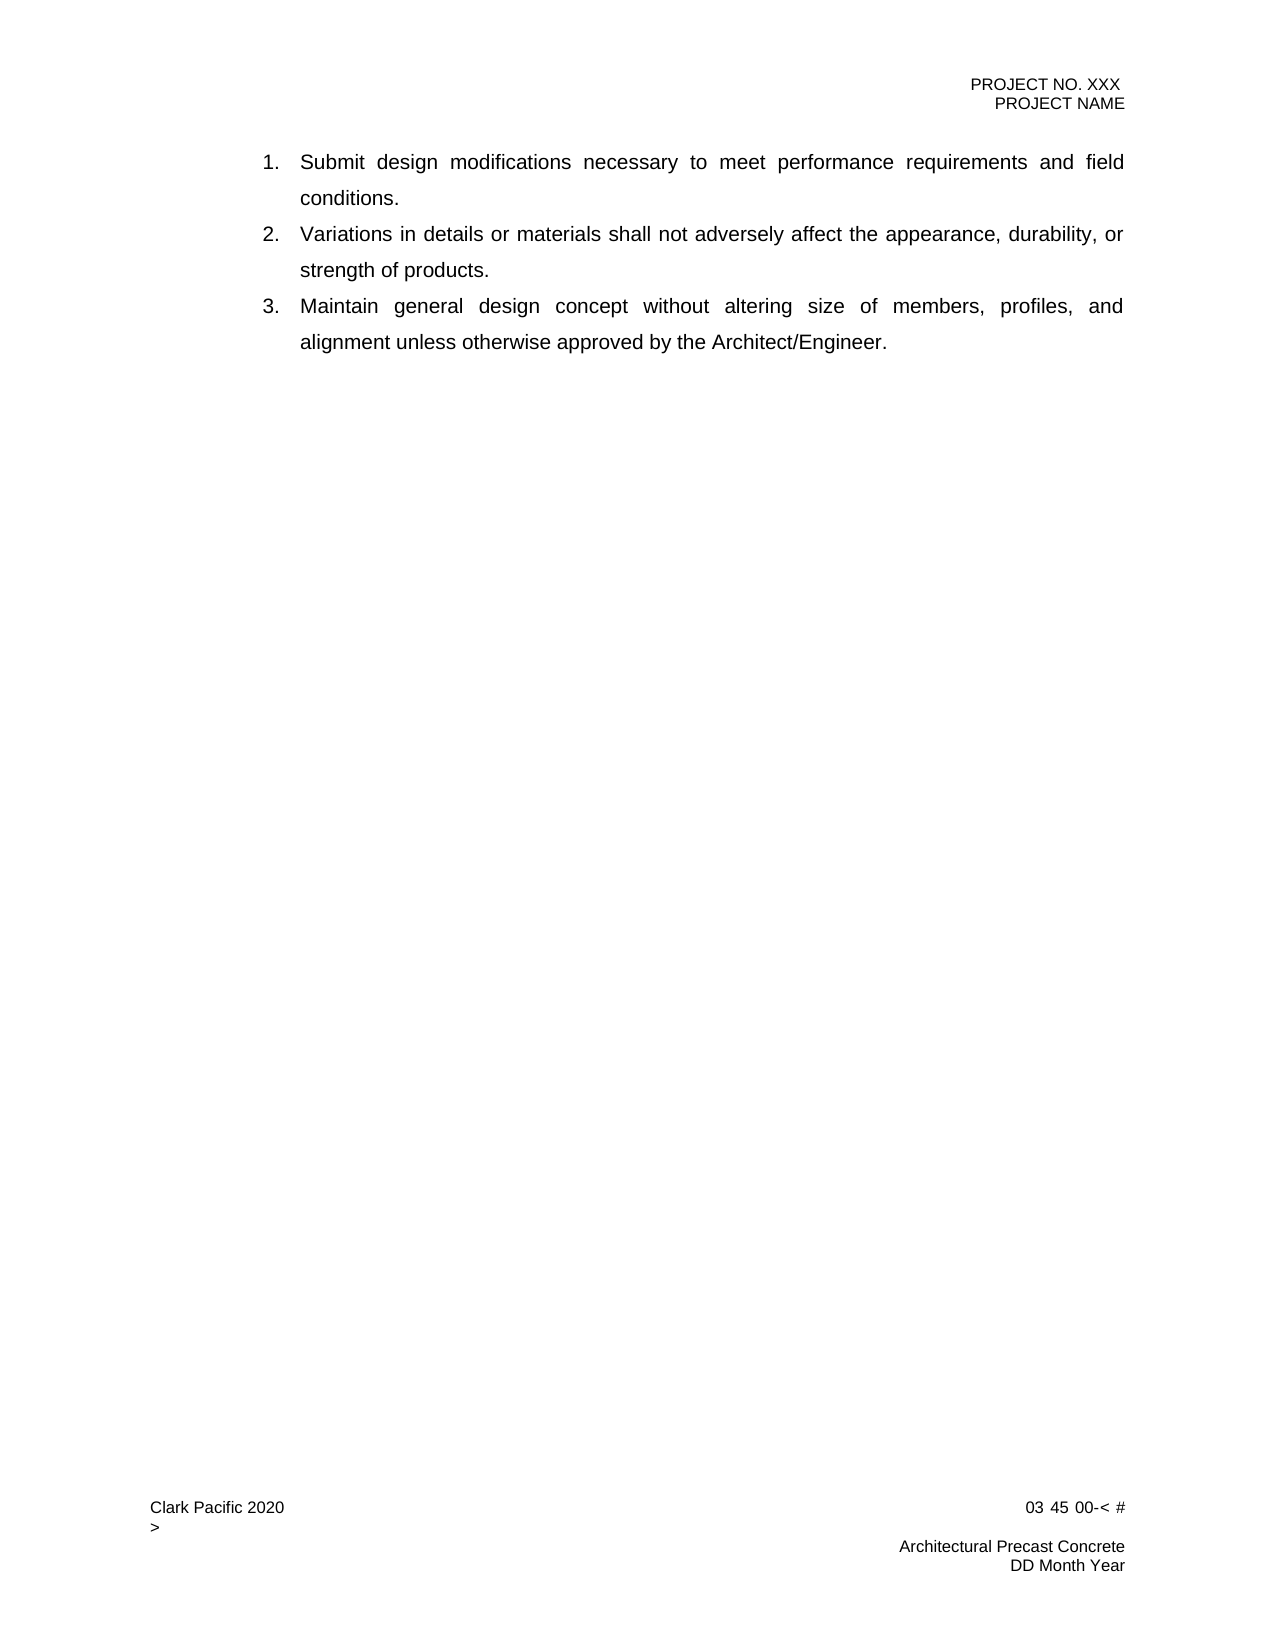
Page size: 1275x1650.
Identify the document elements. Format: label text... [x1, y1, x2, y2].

list Variations in details or materials shall not adversely affect the appearance, durability, or strength of products. [262, 222, 1125, 282]
list Maintain general design concept without altering size of members, profiles, and alignment unless otherwise approved by the Architect/Engineer. [262, 294, 1125, 354]
list Submit design modifications necessary to meet performance requirements and field conditions. [262, 150, 1125, 210]
